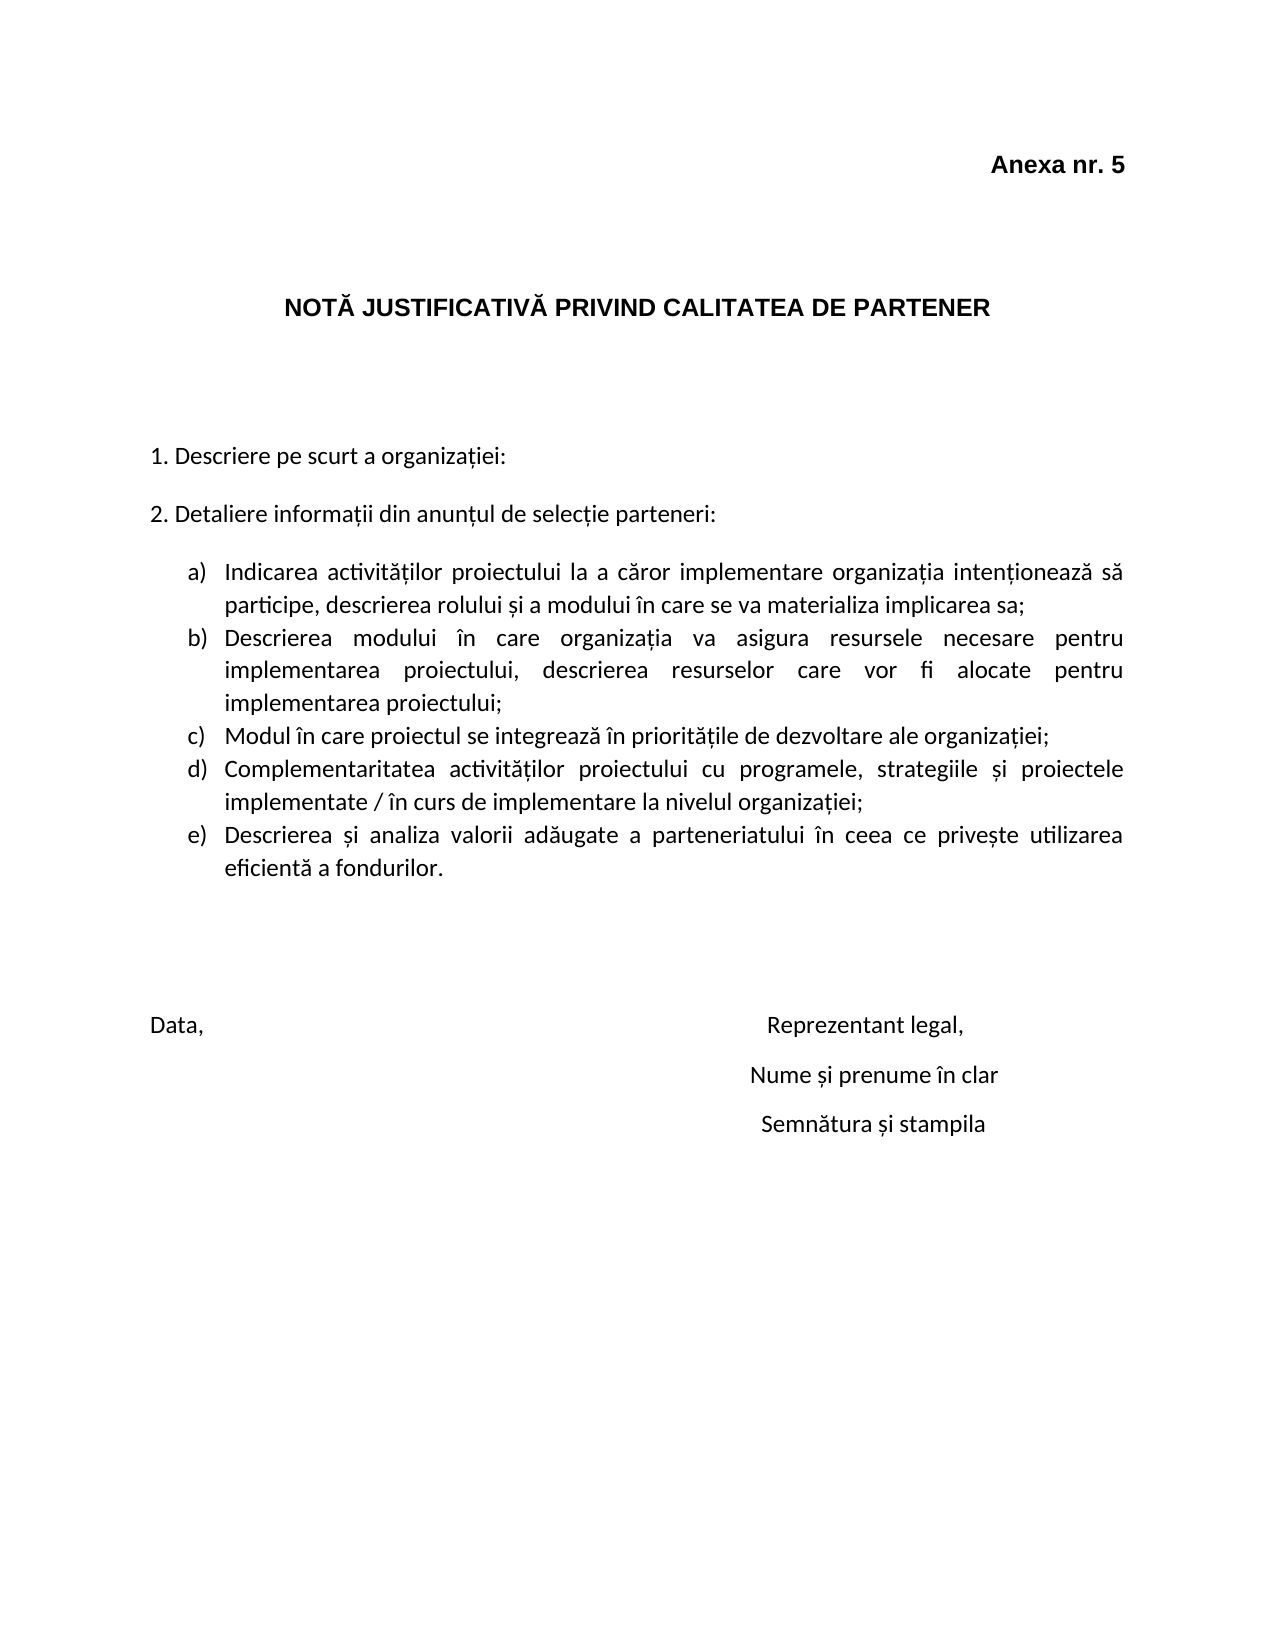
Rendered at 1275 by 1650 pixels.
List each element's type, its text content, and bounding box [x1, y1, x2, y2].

text Anexa nr. 5 [150, 150, 1125, 179]
list Descrierea şi analiza valorii adăugate a parteneriatului în ceea ce priveşte utilizarea eficientă a fondurilor. [187, 819, 1125, 883]
text Semnătura şi stampila [675, 1108, 1125, 1139]
list Descrierea modului în care organizaţia va asigura resursele necesare pentru implementarea proiectului, descrierea resurselor care vor fi alocate pentru implementarea proiectului; [187, 622, 1125, 718]
text NOTĂ JUSTIFICATIVĂ PRIVIND CALITATEA DE PARTENER [150, 293, 1125, 322]
text Nume şi prenume în clar [675, 1059, 1125, 1089]
text 2. Detaliere informaţii din anunţul de selecţie parteneri: [150, 498, 1125, 528]
text Data, Reprezentant legal, [150, 1009, 1125, 1040]
list Modul în care proiectul se integrează în priorităţile de dezvoltare ale organizaţiei; [187, 720, 1125, 751]
list Indicarea activităţilor proiectului la a căror implementare organizaţia intenţionează să participe, descrierea rolului şi a modului în care se va materializa implicarea sa; [187, 556, 1125, 619]
list Complementaritatea activităţilor proiectului cu programele, strategiile şi proiectele implementate / în curs de implementare la nivelul organizaţiei; [187, 753, 1125, 817]
text 1. Descriere pe scurt a organizaţiei: [150, 440, 1125, 471]
